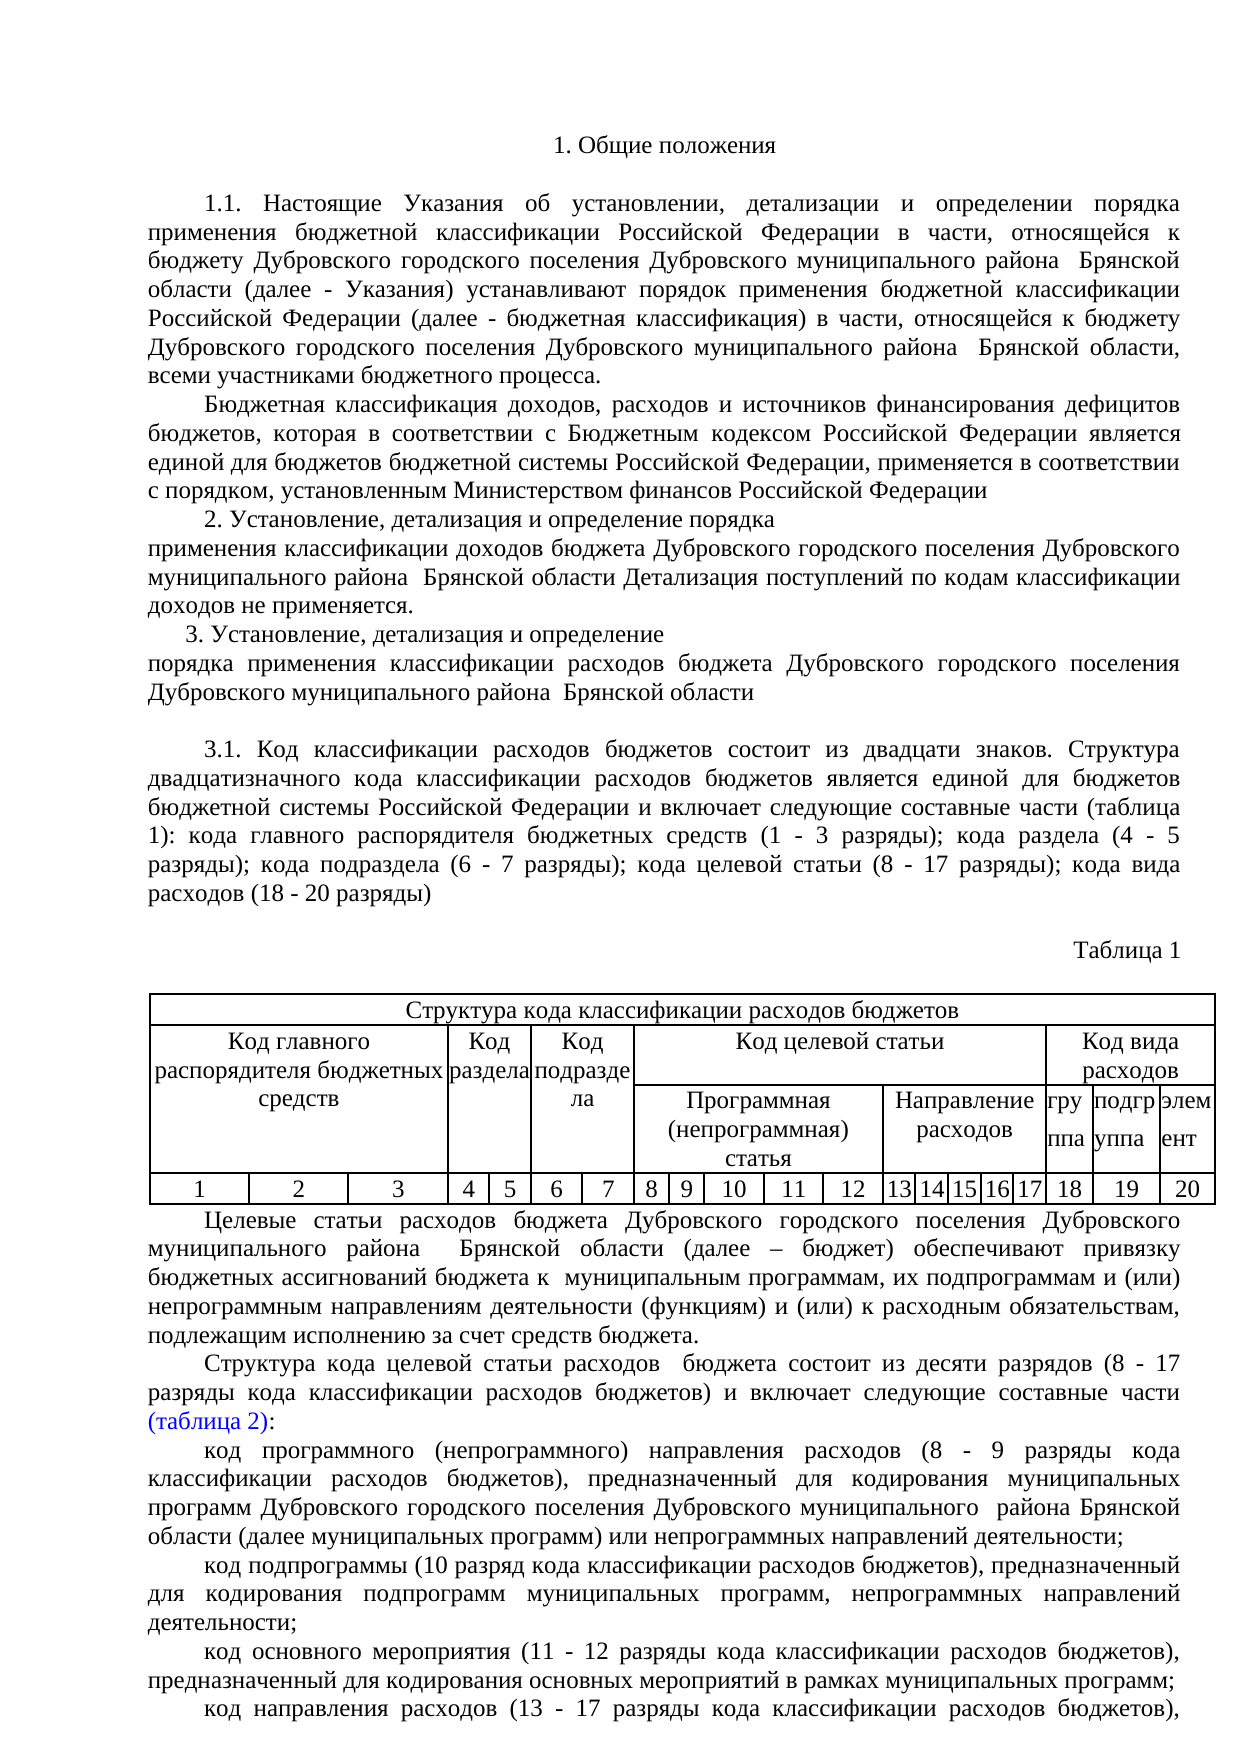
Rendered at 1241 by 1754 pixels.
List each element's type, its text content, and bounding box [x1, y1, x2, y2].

text 1. Общие положения [148, 131, 1181, 159]
table_cell 18 [1047, 1174, 1092, 1203]
text Бюджетная классификация доходов, расходов и источников финансирования дефицитов бюджетов, которая в соответствии с Бюджетным кодексом Российской Федерации является единой для бюджетов бюджетной системы Российской Федерации, применяется в соответствии с порядком, установленным Министерством финансов Российской Федерации [148, 389, 1181, 504]
table_cell Код главного распорядителя бюджетных средств [151, 1026, 447, 1172]
table_cell 1 [151, 1174, 248, 1203]
table_cell 6 [532, 1174, 581, 1203]
text Структура кода целевой статьи расходов бюджета состоит из десяти разрядов (8 - 17 разряды кода классификации расходов бюджетов) и включает следующие составные части (таблица 2): [148, 1348, 1181, 1435]
table_cell 14 [916, 1174, 947, 1203]
table_cell 3 [349, 1174, 447, 1203]
text 2. Установление, детализация и определение порядка [148, 504, 1181, 533]
table_cell 8 [635, 1174, 668, 1203]
table_cell группа [1047, 1086, 1092, 1172]
table_cell 19 [1094, 1174, 1159, 1203]
table_cell подгруппа [1094, 1086, 1159, 1172]
text Целевые статьи расходов бюджета Дубровского городского поселения Дубровского муниципального района Брянской области (далее – бюджет) обеспечивают привязку бюджетных ассигнований бюджета к муниципальным программам, их подпрограммам и (или) непрограммным направлениям деятельности (функциям) и (или) к расходным обязательствам, подлежащим исполнению за счет средств бюджета. [148, 1205, 1181, 1348]
table_cell 7 [583, 1174, 633, 1203]
text 3. Установление, детализация и определение [148, 619, 1181, 648]
table_cell 11 [765, 1174, 822, 1203]
table_cell 9 [670, 1174, 703, 1203]
table_cell Код подраздела [532, 1026, 633, 1172]
table_cell Код целевой статьи [635, 1026, 1045, 1083]
table_cell 15 [949, 1174, 980, 1203]
text код подпрограммы (10 разряд кода классификации расходов бюджетов), предназначенный для кодирования подпрограмм муниципальных программ, непрограммных направлений деятельности; [148, 1550, 1181, 1636]
table_cell элемент [1161, 1086, 1214, 1172]
text код основного мероприятия (11 - 12 разряды кода классификации расходов бюджетов), предназначенный для кодирования основных мероприятий в рамках муниципальных программ; [148, 1636, 1181, 1693]
table_cell 13 [884, 1174, 914, 1203]
table_cell 20 [1161, 1174, 1214, 1203]
text 1.1. Настоящие Указания об установлении, детализации и определении порядка применения бюджетной классификации Российской Федерации в части, относящейся к бюджету Дубровского городского поселения Дубровского муниципального района Брянской области (далее - Указания) устанавливают порядок применения бюджетной классификации Российской Федерации (далее - бюджетная классификация) в части, относящейся к бюджету Дубровского городского поселения Дубровского муниципального района Брянской области, всеми участниками бюджетного процесса. [148, 188, 1181, 389]
table_header Структура кода классификации расходов бюджетов [151, 995, 1214, 1024]
table_cell 4 [449, 1174, 488, 1203]
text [148, 1693, 1181, 1722]
table_cell Программная (непрограммная) статья [635, 1086, 882, 1172]
table_cell Код вида расходов [1047, 1026, 1214, 1083]
text 3.1. Код классификации расходов бюджетов состоит из двадцати знаков. Структура двадцатизначного кода классификации расходов бюджетов является единой для бюджетов бюджетной системы Российской Федерации и включает следующие составные части (таблица 1): кода главного распорядителя бюджетных средств (1 - 3 разряды); кода раздела (4 - 5 разряды); кода подраздела (6 - 7 разряды); кода целевой статьи (8 - 17 разряды); кода вида расходов (18 - 20 разряды) [148, 734, 1181, 907]
table_cell Направление расходов [884, 1086, 1045, 1172]
text Таблица 1 [148, 936, 1181, 964]
table_cell Код раздела [449, 1026, 530, 1172]
text код программного (непрограммного) направления расходов (8 - 9 разряды кода классификации расходов бюджетов), предназначенный для кодирования муниципальных программ Дубровского городского поселения Дубровского муниципального района Брянской области (далее муниципальных программ) или непрограммных направлений деятельности; [148, 1435, 1181, 1550]
table_cell 10 [705, 1174, 763, 1203]
table_cell 12 [824, 1174, 882, 1203]
text порядка применения классификации расходов бюджета Дубровского городского поселения Дубровского муниципального района Брянской области [148, 648, 1181, 706]
table_cell 17 [1014, 1174, 1045, 1203]
text применения классификации доходов бюджета Дубровского городского поселения Дубровского муниципального района Брянской области Детализация поступлений по кодам классификации доходов не применяется. [148, 533, 1181, 619]
table_cell 16 [982, 1174, 1012, 1203]
table_cell 5 [490, 1174, 530, 1203]
table_cell 2 [250, 1174, 347, 1203]
